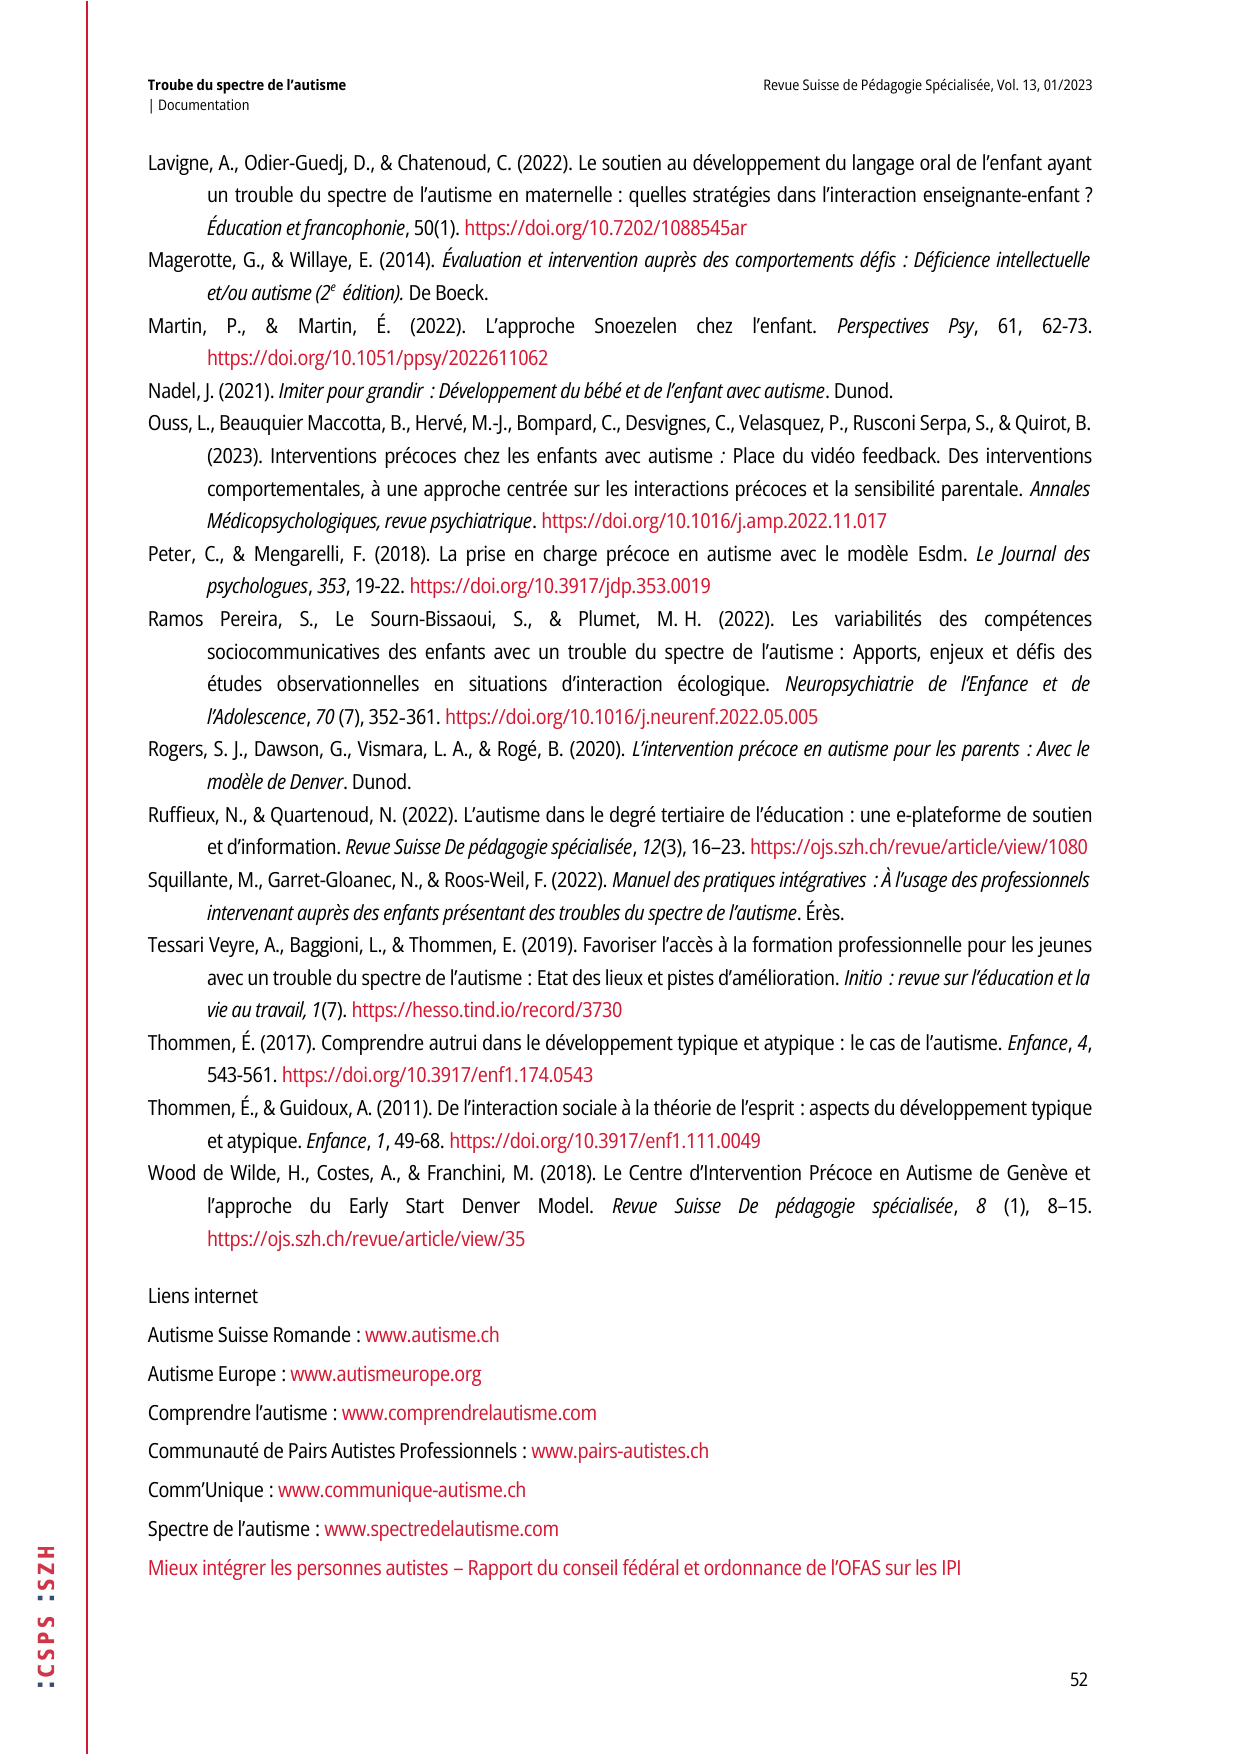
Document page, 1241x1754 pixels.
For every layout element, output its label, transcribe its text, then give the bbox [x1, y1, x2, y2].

text Thommen, É., & Guidoux, A. (2011). De l’interaction sociale à la théorie de l’esprit : aspects du développement typique et atypique. Enfance, 1, 49-68. https://doi.org/10.3917/enf1.111.0049 [148, 1093, 1092, 1154]
text Comprendre l’autisme : www.comprendrelautisme.com [148, 1398, 1092, 1426]
text Autisme Europe : www.autismeurope.org [148, 1359, 1092, 1387]
subtitle Liens internet [148, 1281, 1092, 1310]
text Rogers, S. J., Dawson, G., Vismara, L. A., & Rogé, B. (2020). L’intervention précoce en autisme pour les parents : Avec le modèle de Denver. Dunod. [148, 734, 1092, 796]
picture [37, 1547, 55, 1687]
text Tessari Veyre, A., Baggioni, L., & Thommen, E. (2019). Favoriser l’accès à la formation professionnelle pour les jeunes avec un trouble du spectre de l’autisme : Etat des lieux et pistes d’amélioration. Initio : revue sur l’éducation et la vie au travail, 1(7). https://hesso.tind.io/record/3730 [148, 930, 1092, 1024]
text Nadel, J. (2021). Imiter pour grandir : Développement du bébé et de l’enfant avec autisme. Dunod. [148, 376, 1092, 404]
text Spectre de l’autisme : www.spectredelautisme.com [148, 1514, 1092, 1543]
text Squillante, M., Garret-Gloanec, N., & Roos-Weil, F. (2022). Manuel des pratiques intégratives : À l’usage des professionnels intervenant auprès des enfants présentant des troubles du spectre de l’autisme. Érès. [148, 865, 1092, 926]
text Ouss, L., Beauquier Maccotta, B., Hervé, M.-J., Bompard, C., Desvignes, C., Velasquez, P., Rusconi Serpa, S., & Quirot, B. (2023). Interventions précoces chez les enfants avec autisme : Place du vidéo feedback. Des interventions comportementales, à une approche centrée sur les interactions précoces et la sensibilité parentale. Annales Médicopsychologiques, revue psychiatrique. https://doi.org/10.1016/j.amp.2022.11.017 [148, 408, 1092, 535]
text Mieux intégrer les personnes autistes – Rapport du conseil fédéral et ordonnance de l’OFAS sur les IPI [148, 1553, 1092, 1582]
text Comm’Unique : www.communique-autisme.ch [148, 1476, 1092, 1504]
text Communauté de Pairs Autistes Professionnels : www.pairs-autistes.ch [148, 1437, 1092, 1465]
text Magerotte, G., & Willaye, E. (2014). Évaluation et intervention auprès des comportements défis : Déficience intellectuelle et/ou autisme (2e édition). De Boeck. [148, 246, 1092, 307]
text Lavigne, A., Odier-Guedj, D., & Chatenoud, C. (2022). Le soutien au développement du langage oral de l’enfant ayant un trouble du spectre de l’autisme en maternelle : quelles stratégies dans l’interaction enseignante-enfant ? Éducation et francophonie, 50(1). https://doi.org/10.7202/1088545ar [148, 148, 1092, 241]
text Martin, P., & Martin, É. (2022). L’approche Snoezelen chez l’enfant. Perspectives Psy, 61, 62-73. https://doi.org/10.1051/ppsy/2022611062 [148, 311, 1092, 372]
text Ramos Pereira, S., Le Sourn-Bissaoui, S., & Plumet, M. H. (2022). Les variabilités des compétences sociocommunicatives des enfants avec un trouble du spectre de l’autisme : Apports, enjeux et défis des études observationnelles en situations d’interaction écologique. Neuropsychiatrie de l’Enfance et de l’Adolescence, 70 (7), 352‑361. https://doi.org/10.1016/j.neurenf.2022.05.005 [148, 604, 1092, 730]
text Thommen, É. (2017). Comprendre autrui dans le développement typique et atypique : le cas de l’autisme. Enfance, 4, 543-561. https://doi.org/10.3917/enf1.174.0543 [148, 1028, 1092, 1089]
text Wood de Wilde, H., Costes, A., & Franchini, M. (2018). Le Centre d’Intervention Précoce en Autisme de Genève et l’approche du Early Start Denver Model. Revue Suisse De pédagogie spécialisée, 8 (1), 8–15. https://ojs.szh.ch/revue/article/view/35 [148, 1158, 1092, 1252]
text Peter, C., & Mengarelli, F. (2018). La prise en charge précoce en autisme avec le modèle Esdm. Le Journal des psychologues, 353, 19-22. https://doi.org/10.3917/jdp.353.0019 [148, 539, 1092, 600]
text Autisme Suisse Romande : www.autisme.ch [148, 1320, 1092, 1348]
text Ruffieux, N., & Quartenoud, N. (2022). L’autisme dans le degré tertiaire de l’éducation : une e-plateforme de soutien et d’information. Revue Suisse De pédagogie spécialisée, 12(3), 16–23. https://ojs.szh.ch/revue/article/view/1080 [148, 800, 1092, 861]
